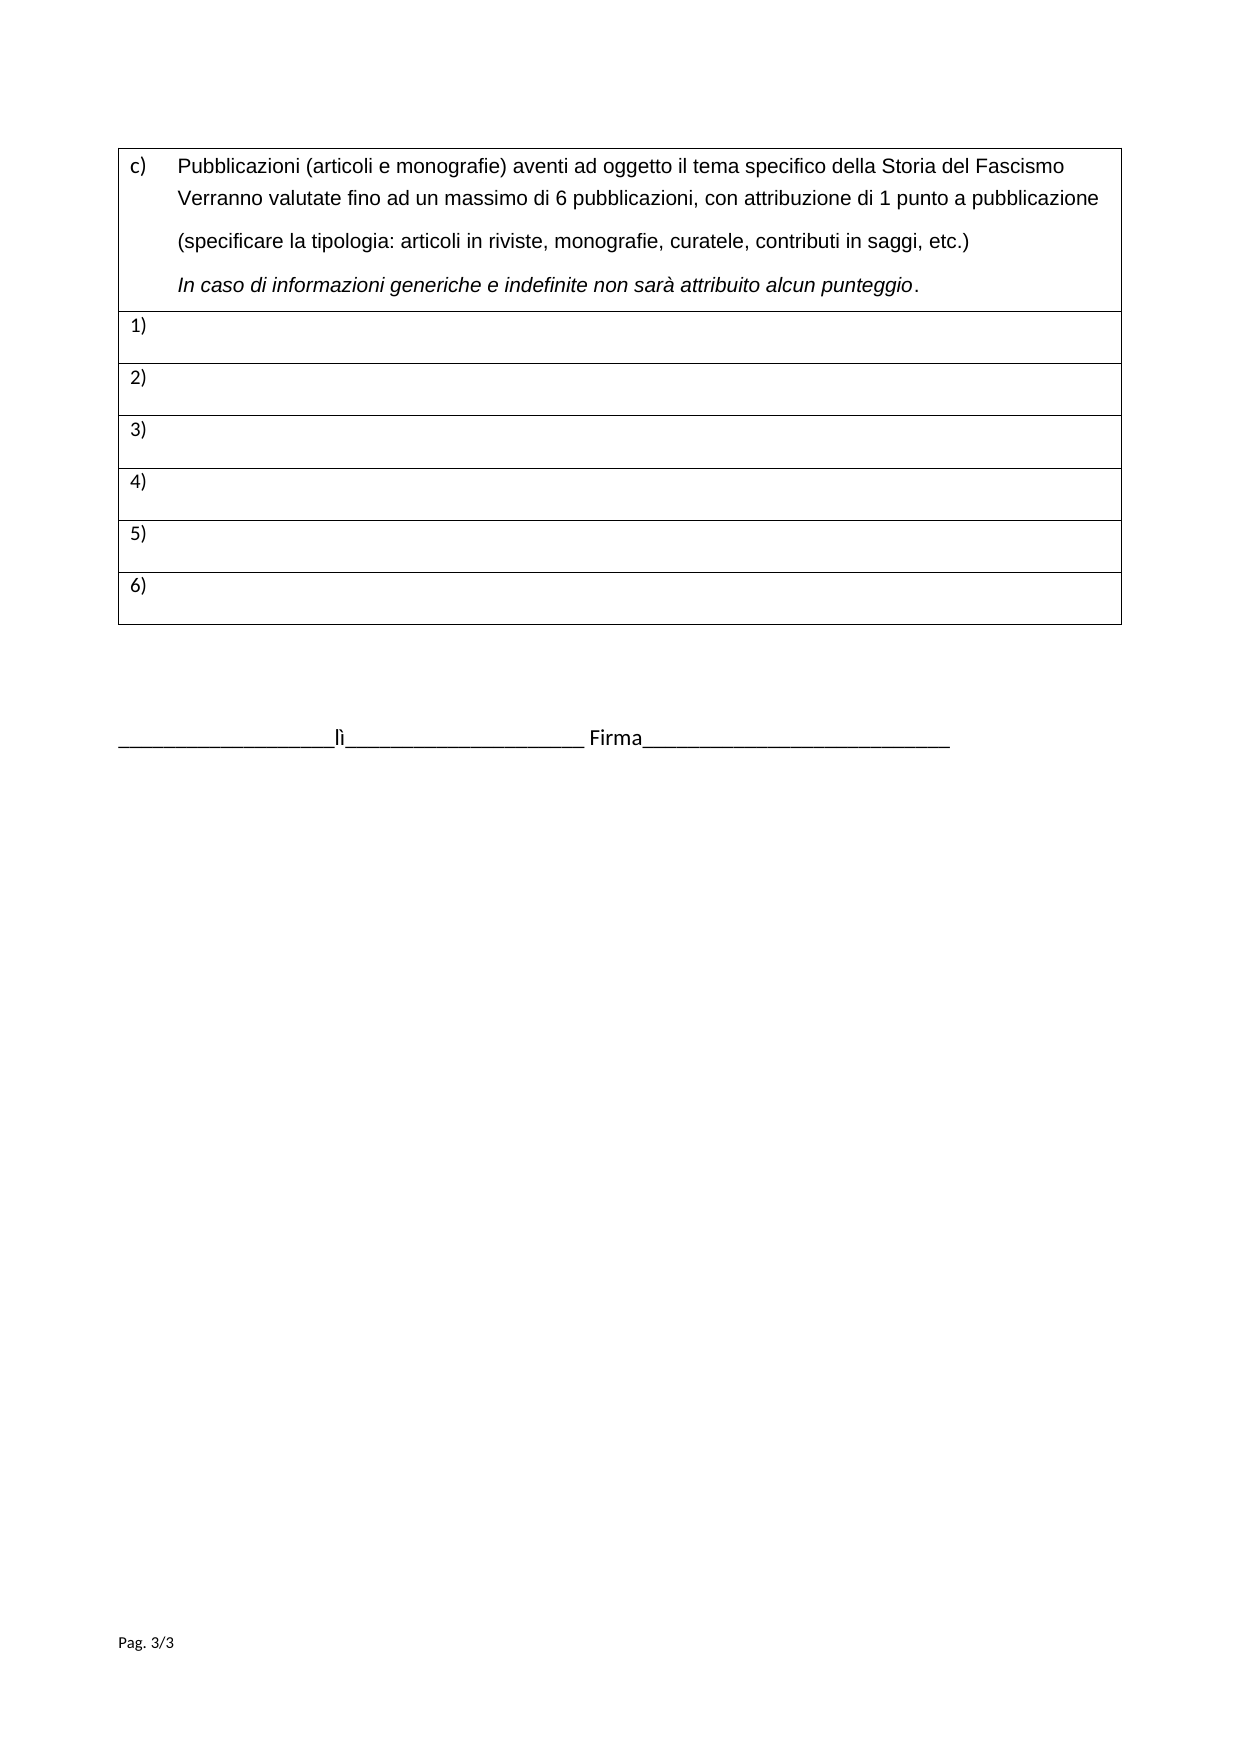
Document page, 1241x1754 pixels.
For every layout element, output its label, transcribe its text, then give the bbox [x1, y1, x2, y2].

table_cell 4) [119, 469, 1121, 519]
text ___________________lì_____________________ Firma___________________________ [118, 721, 1122, 752]
table_cell 5) [119, 521, 1121, 572]
table_cell 6) [119, 573, 1121, 624]
table_cell 2) [119, 364, 1121, 415]
table_cell 3) [119, 416, 1121, 467]
table_cell 1) [119, 312, 1121, 363]
table_header Pubblicazioni (articoli e monografie) aventi ad oggetto il tema specifico della Storia del Fascismo Verranno valutate fino ad un massimo di 6 pubblicazioni, con attribuzione di 1 punto a pubblicazione (specificare la tipologia: articoli in riviste, monografie, curatele, contributi in saggi, etc.) In caso di informazioni generiche e indefinite non sarà attribuito alcun punteggio. [119, 149, 1121, 311]
